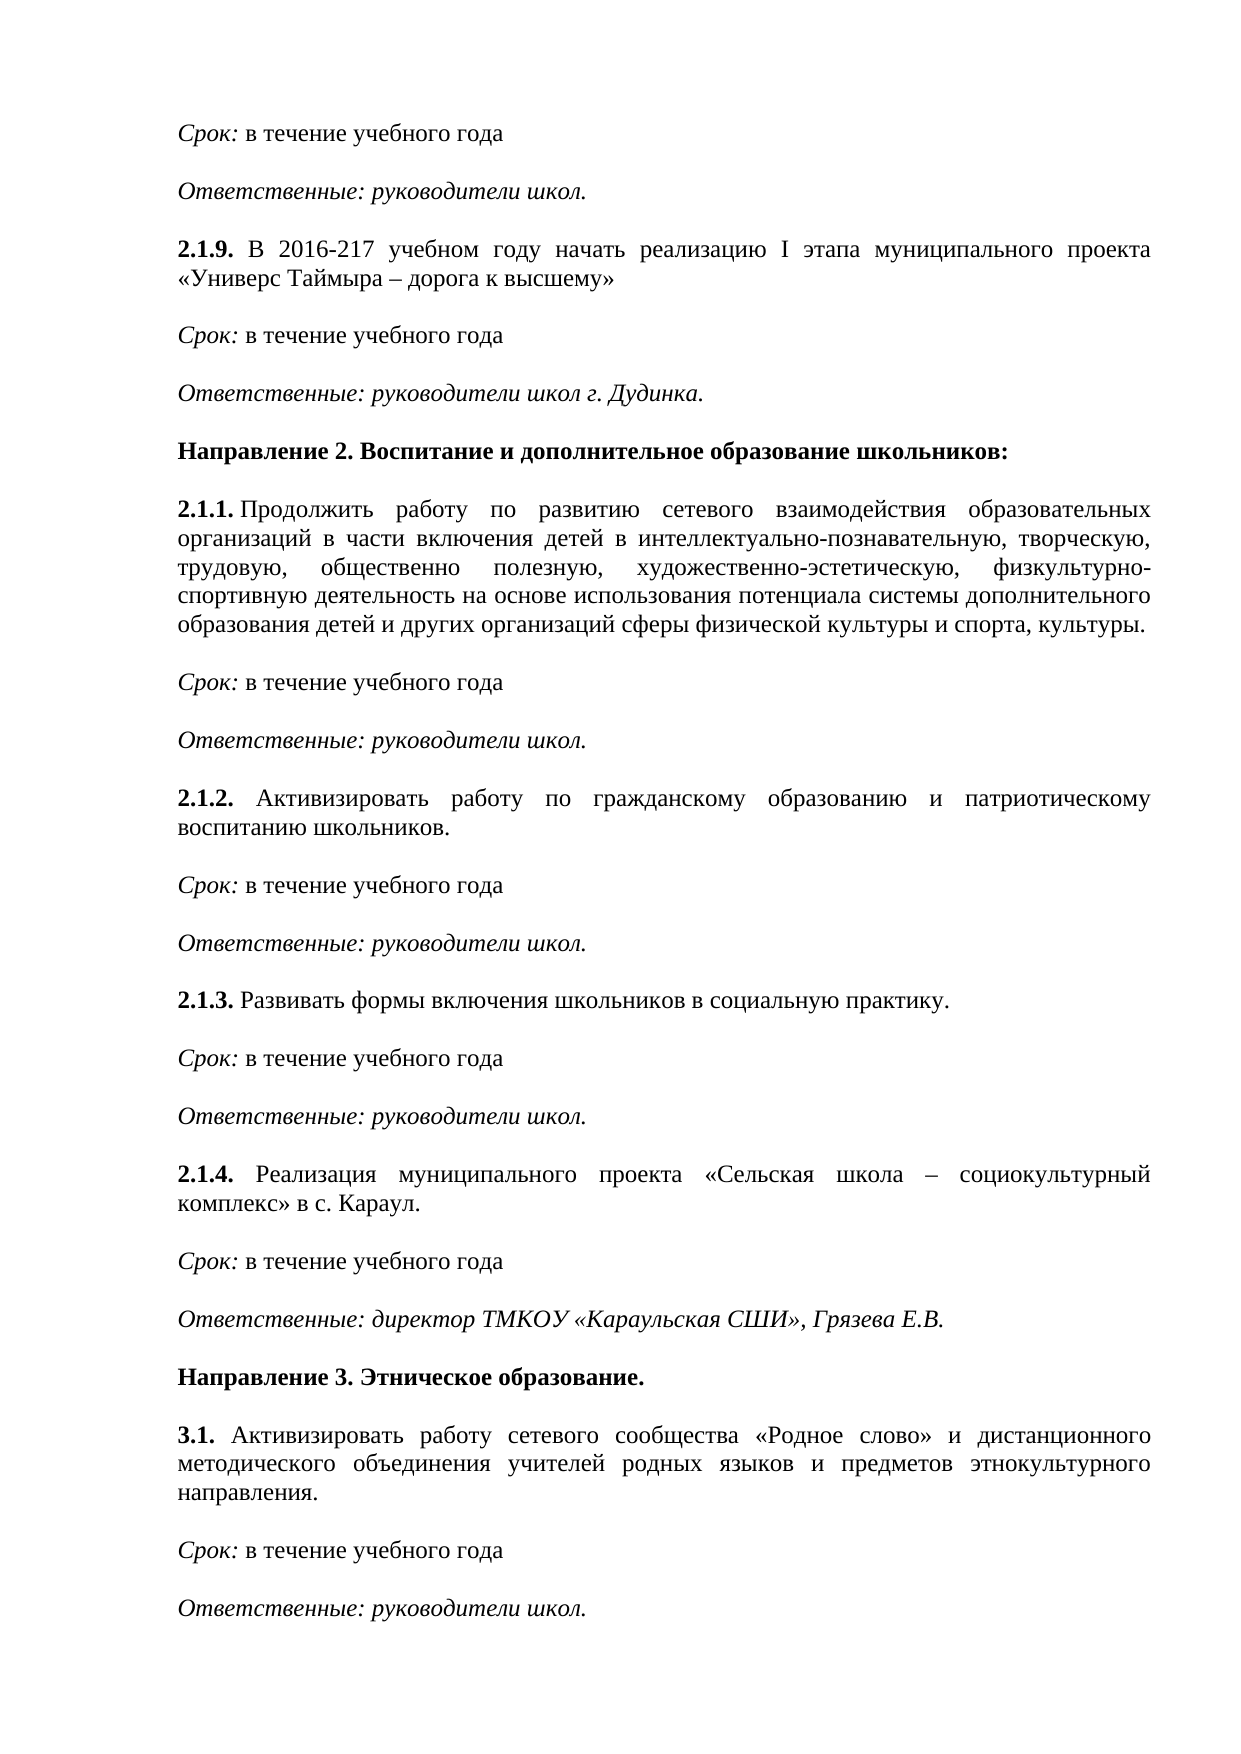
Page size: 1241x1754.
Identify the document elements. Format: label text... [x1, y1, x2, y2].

text Срок: в течение учебного года [177, 1535, 1152, 1564]
text 2.1.1. Продолжить работу по развитию сетевого взаимодействия образовательных организаций в части включения детей в интеллектуально-познавательную, творческую, трудовую, общественно полезную, художественно-эстетическую, физкультурно-спортивную деятельность на основе использования потенциала системы дополнительного образования детей и других организаций сферы физической культуры и спорта, культуры. [177, 494, 1152, 638]
text 3.1. Активизировать работу сетевого сообщества «Родное слово» и дистанционного методического объединения учителей родных языков и предметов этнокультурного направления. [177, 1420, 1152, 1506]
text Срок: в течение учебного года [177, 870, 1152, 898]
text Ответственные: руководители школ. [177, 176, 1152, 205]
text 2.1.9. В 2016-217 учебном году начать реализацию I этапа муниципального проекта «Универс Таймыра – дорога к высшему» [177, 234, 1152, 291]
text Срок: в течение учебного года [177, 321, 1152, 349]
text Ответственные: руководители школ. [177, 725, 1152, 754]
text Срок: в течение учебного года [177, 667, 1152, 696]
text Направление 3. Этническое образование. [177, 1362, 1152, 1391]
text Срок: в течение учебного года [177, 1246, 1152, 1275]
text Ответственные: руководители школ г. Дудинка. [177, 378, 1152, 407]
text 2.1.4. Реализация муниципального проекта «Сельская школа – социокультурный комплекс» в с. Караул. [177, 1159, 1152, 1217]
text Ответственные: руководители школ. [177, 1101, 1152, 1130]
text Ответственные: руководители школ. [177, 928, 1152, 956]
text 2.1.2. Активизировать работу по гражданскому образованию и патриотическому воспитанию школьников. [177, 783, 1152, 841]
text Ответственные: руководители школ. [177, 1593, 1152, 1622]
text 2.1.3. Развивать формы включения школьников в социальную практику. [177, 986, 1152, 1014]
text Ответственные: директор ТМКОУ «Караульская СШИ», Грязева Е.В. [177, 1304, 1152, 1333]
text Направление 2. Воспитание и дополнительное образование школьников: [177, 436, 1152, 465]
text Срок: в течение учебного года [177, 1043, 1152, 1072]
text Срок: в течение учебного года [177, 118, 1152, 147]
